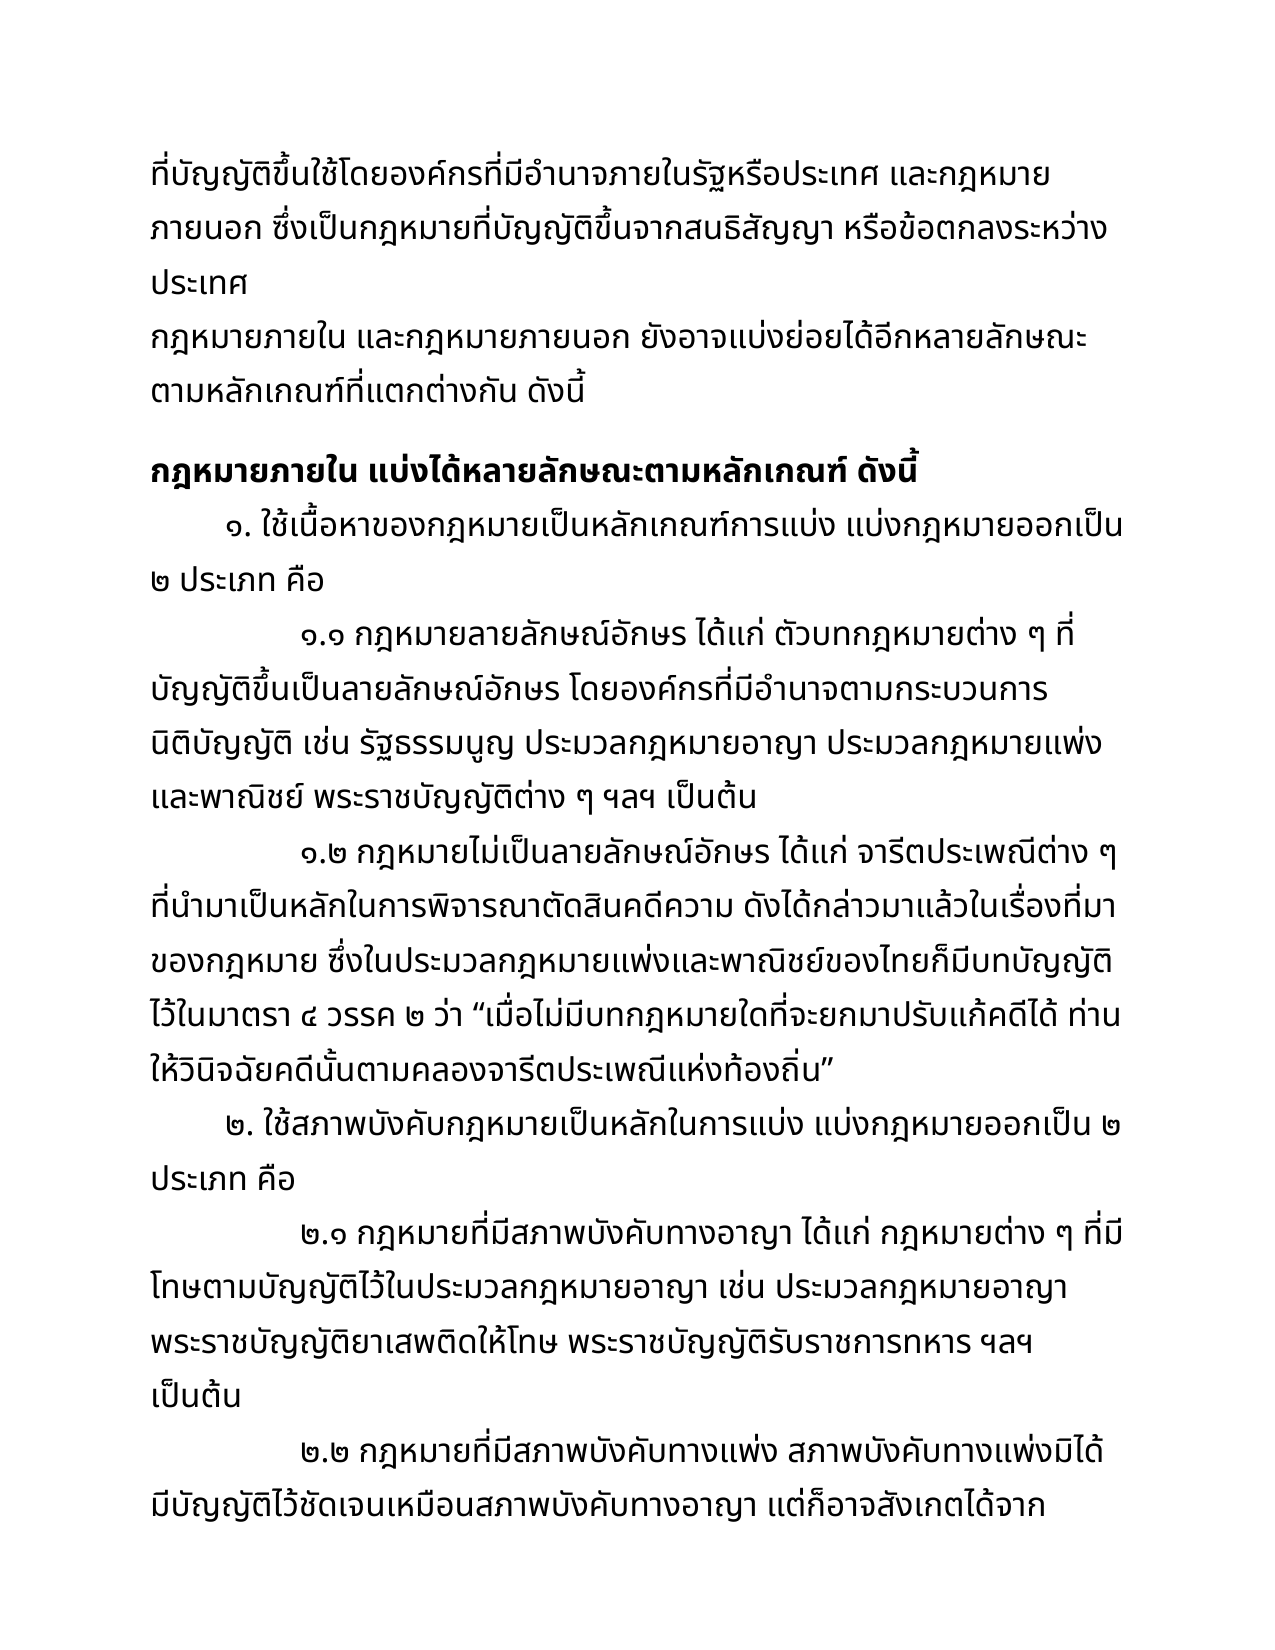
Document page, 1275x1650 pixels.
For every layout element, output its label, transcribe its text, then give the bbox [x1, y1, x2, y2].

text ๑. ใช้เนื้อหาของกฎหมายเป็นหลักเกณฑ์การแบ่ง แบ่งกฎหมายออกเป็น ๒ ประเภท คือ [150, 501, 1125, 606]
text ๑.๑ กฎหมายลายลักษณ์อักษร ได้แก่ ตัวบทกฎหมายต่าง ๆ ที่บัญญัติขึ้นเป็นลายลักษณ์อักษร โดยองค์กรที่มีอำนาจตามกระบวนการนิติบัญญัติ เช่น รัฐธรรมนูญ ประมวลกฎหมายอาญา ประมวลกฎหมายแพ่งและพาณิชย์ พระราชบัญญัติต่าง ๆ ฯลฯ เป็นต้น [150, 610, 1125, 824]
text กฎหมายภายใน และกฎหมายภายนอก ยังอาจแบ่งย่อยได้อีกหลายลักษณะ ตามหลักเกณฑ์ที่แตกต่างกัน ดังนี้ [150, 313, 1125, 418]
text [150, 1427, 1125, 1532]
text กฎหมายภายใน แบ่งได้หลายลักษณะตามหลักเกณฑ์ ดังนี้ [150, 447, 1125, 497]
text ๑.๒ กฎหมายไม่เป็นลายลักษณ์อักษร ได้แก่ จารีตประเพณีต่าง ๆ ที่นำมาเป็นหลักในการพิจารณาตัดสินคดีความ ดังได้กล่าวมาแล้วในเรื่องที่มาของกฎหมาย ซึ่งในประมวลกฎหมายแพ่งและพาณิชย์ของไทยก็มีบทบัญญัติไว้ในมาตรา ๔ วรรค ๒ ว่า “เมื่อไม่มีบทกฎหมายใดที่จะยกมาปรับแก้คดีได้ ท่านให้วินิจฉัยคดีนั้นตามคลองจารีตประเพณีแห่งท้องถิ่น” [150, 828, 1125, 1096]
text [150, 150, 1125, 309]
text ๒.๑ กฎหมายที่มีสภาพบังคับทางอาญา ได้แก่ กฎหมายต่าง ๆ ที่มีโทษตามบัญญัติไว้ในประมวลกฎหมายอาญา เช่น ประมวลกฎหมายอาญา พระราชบัญญัติยาเสพติดให้โทษ พระราชบัญญัติรับราชการทหาร ฯลฯ เป็นต้น [150, 1209, 1125, 1423]
text ๒. ใช้สภาพบังคับกฎหมายเป็นหลักในการแบ่ง แบ่งกฎหมายออกเป็น ๒ ประเภท คือ [150, 1100, 1125, 1205]
